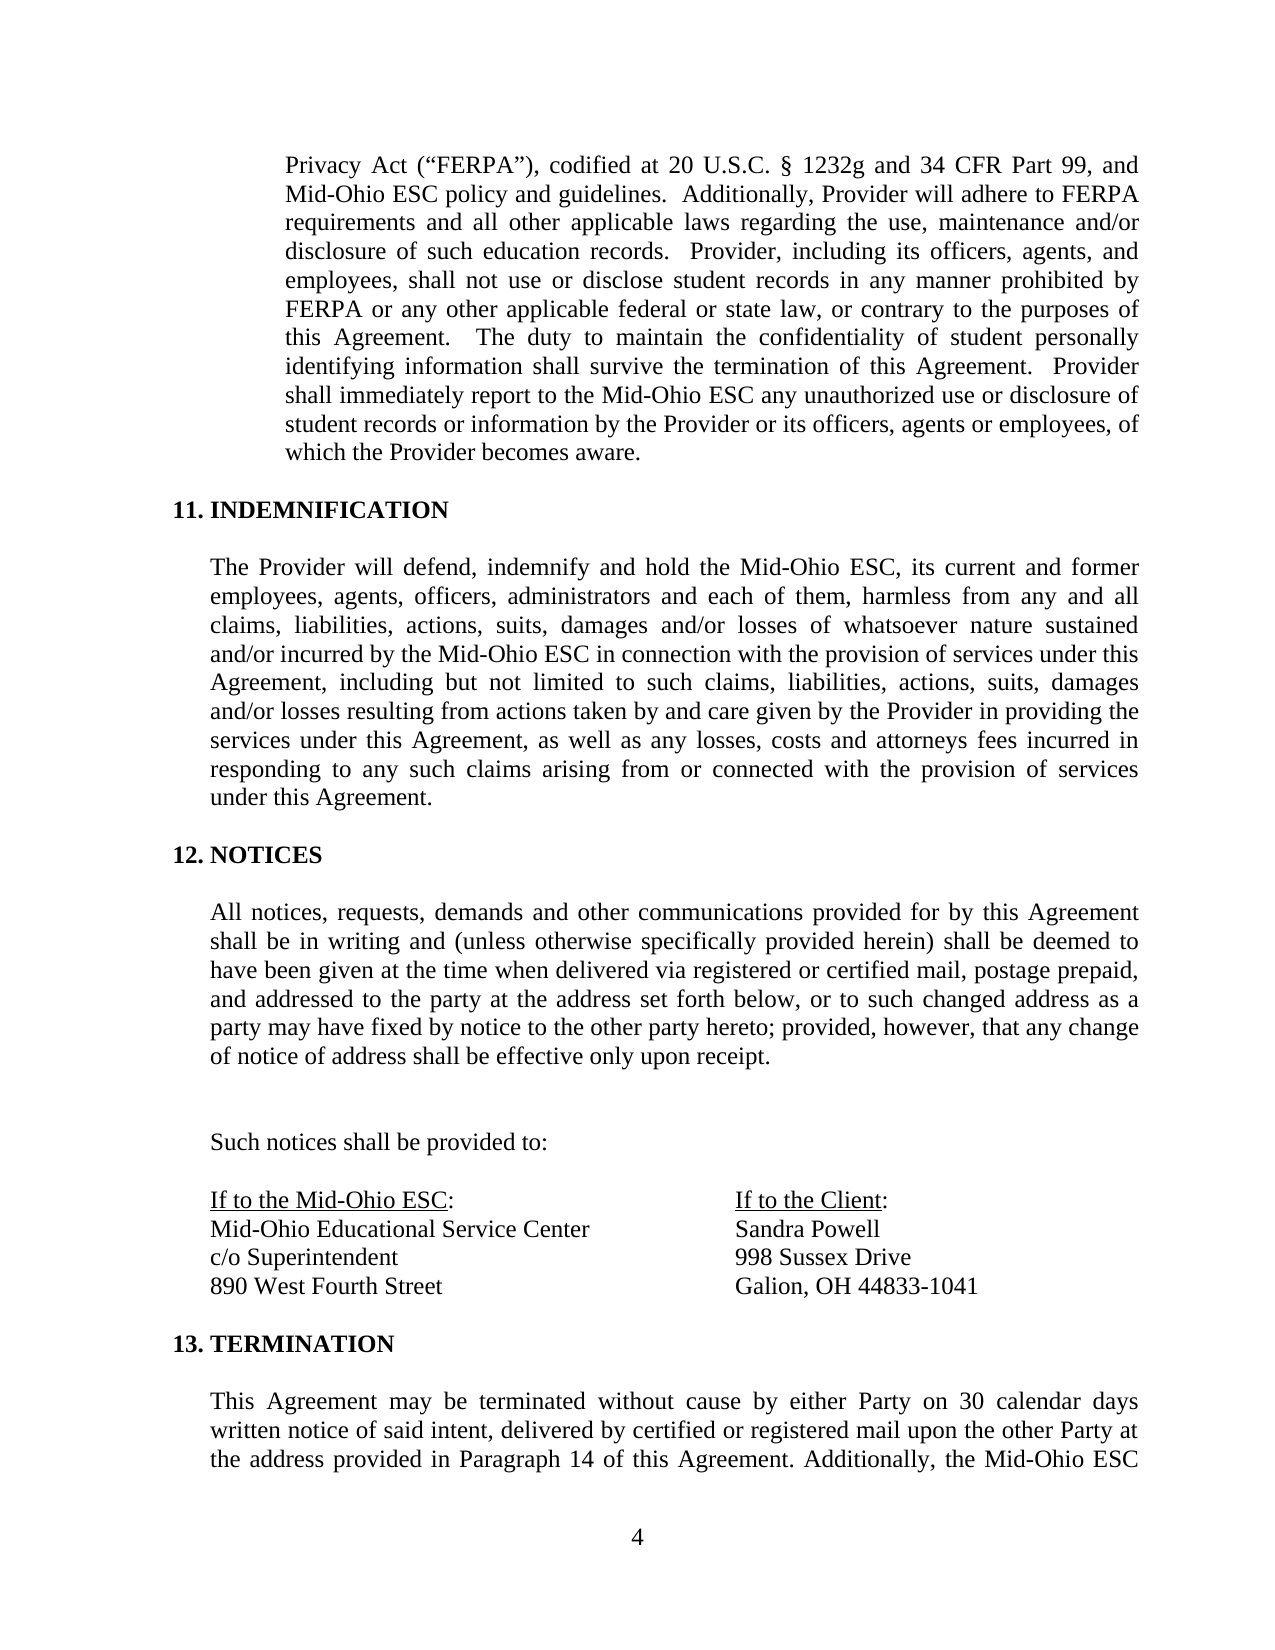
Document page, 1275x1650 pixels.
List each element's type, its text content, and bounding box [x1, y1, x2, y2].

text The Provider will defend, indemnify and hold the Mid-Ohio ESC, its current and former employees, agents, officers, administrators and each of them, harmless from any and all claims, liabilities, actions, suits, damages and/or losses of whatsoever nature sustained and/or incurred by the Mid-Ohio ESC in connection with the provision of services under this Agreement, including but not limited to such claims, liabilities, actions, suits, damages and/or losses resulting from actions taken by and care given by the Provider in providing the services under this Agreement, as well as any losses, costs and attorneys fees incurred in responding to any such claims arising from or connected with the provision of services under this Agreement. [210, 552, 1140, 811]
text c/o Superintendent 998 Sussex Drive [135, 1242, 1140, 1271]
text If to the Mid-Ohio ESC: If to the Client: [135, 1185, 1140, 1214]
list TERMINATION [172, 1329, 1140, 1357]
text Such notices shall be provided to: [135, 1127, 1140, 1156]
text 890 West Fourth Street Galion, OH 44833-1041 [135, 1271, 1140, 1300]
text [210, 150, 1140, 466]
text All notices, requests, demands and other communications provided for by this Agreement shall be in writing and (unless otherwise specifically provided herein) shall be deemed to have been given at the time when delivered via registered or certified mail, postage prepaid, and addressed to the party at the address set forth below, or to such changed address as a party may have fixed by notice to the other party hereto; provided, however, that any change of notice of address shall be effective only upon receipt. [210, 897, 1140, 1070]
list INDEMNIFICATION [172, 495, 1140, 524]
text Mid-Ohio Educational Service Center Sandra Powell [135, 1214, 1140, 1242]
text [210, 1386, 1140, 1472]
list NOTICES [172, 840, 1140, 869]
